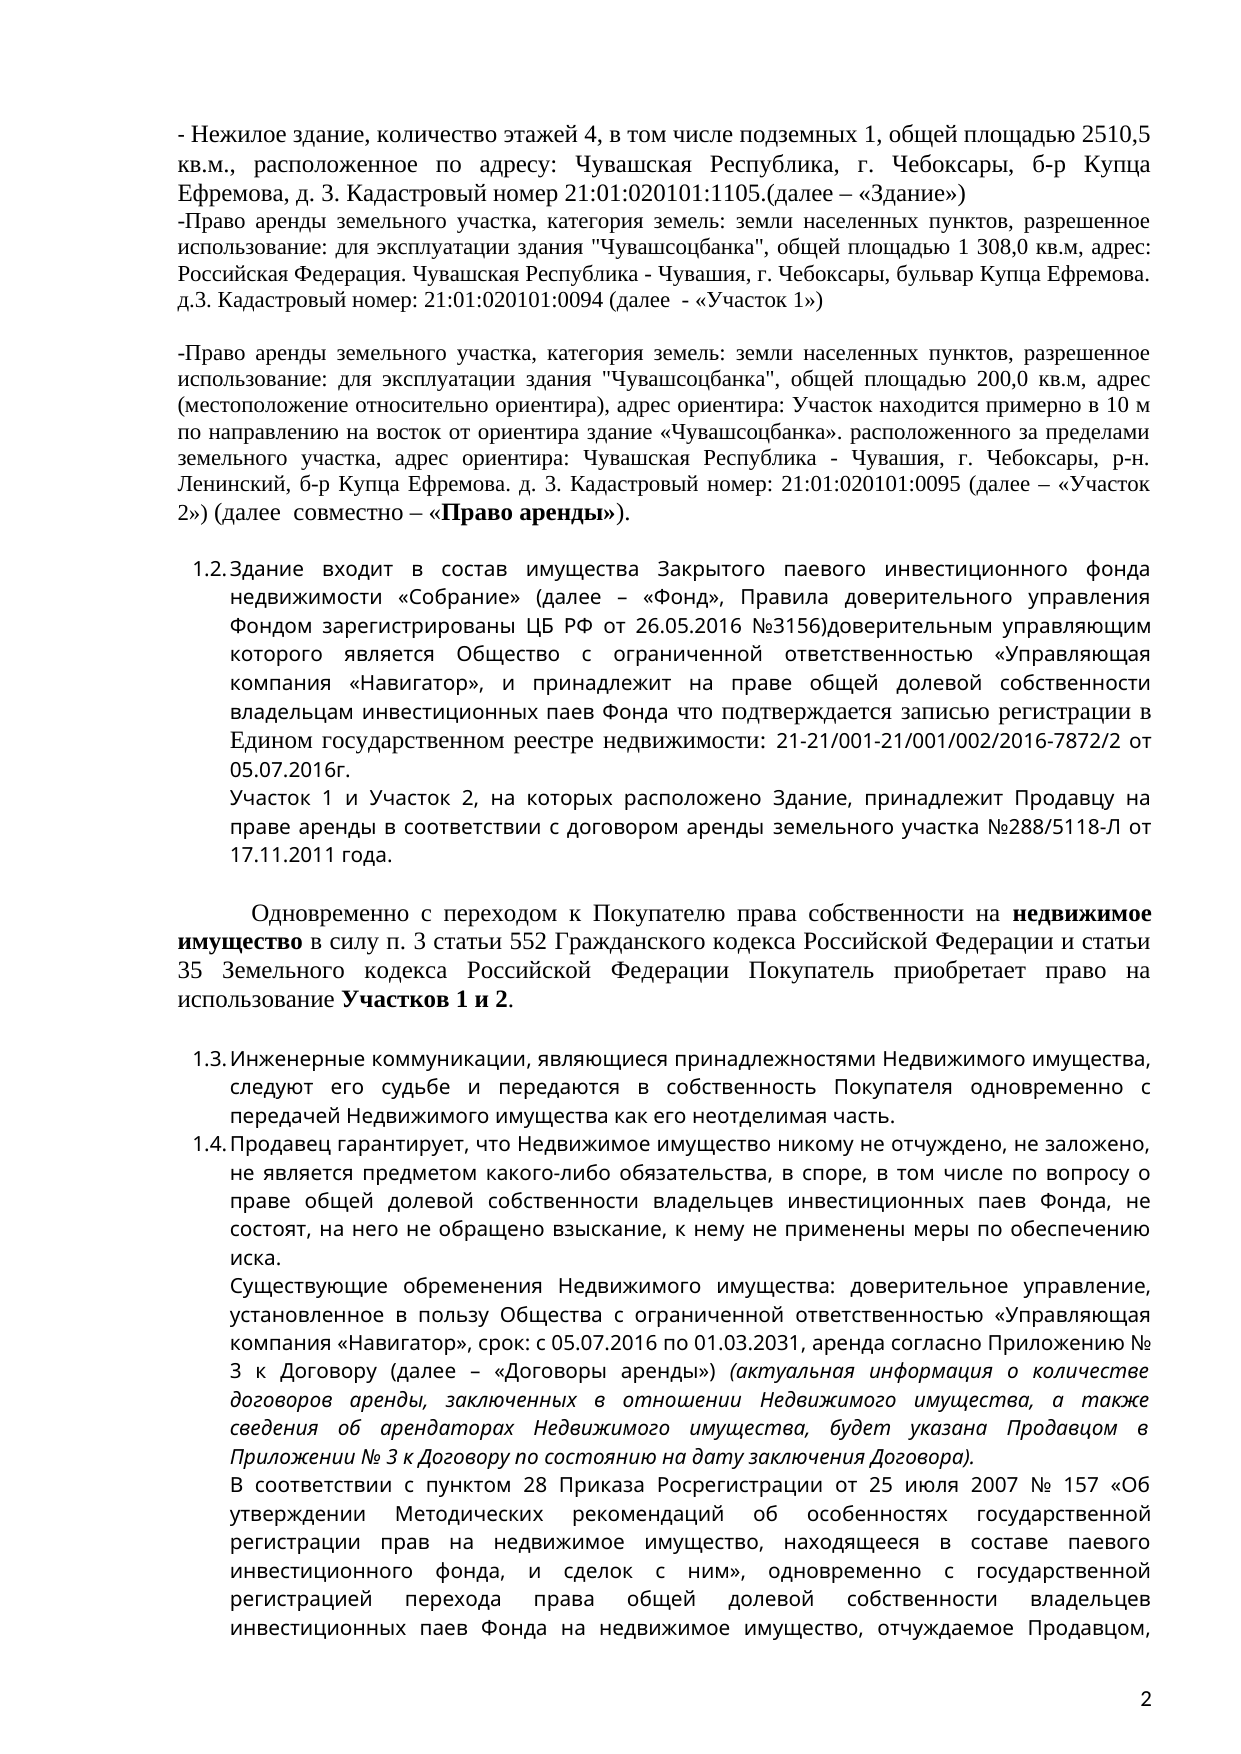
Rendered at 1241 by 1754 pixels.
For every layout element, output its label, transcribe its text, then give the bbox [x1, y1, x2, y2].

list Продавец гарантирует, что Недвижимое имущество никому не отчуждено, не заложено, не является предметом какого-либо обязательства, в споре, в том числе по вопросу о праве общей долевой собственности владельцев инвестиционных паев Фонда, не состоят, на него не обращено взыскание, к нему не применены меры по обеспечению иска. [192, 1129, 1152, 1271]
list Участок 1 и Участок 2, на которых расположено Здание, принадлежит Продавцу на праве аренды в соответствии с договором аренды земельного участка №288/5118-Л от 17.11.2011 года. [229, 783, 1152, 869]
text -Право аренды земельного участка, категория земель: земли населенных пунктов, разрешенное использование: для эксплуатации здания "Чувашсоцбанка", общей площадью 200,0 кв.м, адрес (местоположение относительно ориентира), адрес ориентира: Участок находится примерно в 10 м по направлению на восток от ориентира здание «Чувашсоцбанка». расположенного за пределами земельного участка, адрес ориентира: Чувашская Республика - Чувашия, г. Чебоксары, р-н. Ленинский, б-р Купца Ефремова. д. 3. Кадастровый номер: 21:01:020101:0095 (далее – «Участок 2») (далее совместно – «Право аренды»). [177, 339, 1152, 526]
text -Право аренды земельного участка, категория земель: земли населенных пунктов, разрешенное использование: для эксплуатации здания "Чувашсоцбанка", общей площадью 1 308,0 кв.м, адрес: Российская Федерация. Чувашская Республика - Чувашия, г. Чебоксары, бульвар Купца Ефремова. д.3. Кадастровый номер: 21:01:020101:0094 (далее - «Участок 1») [177, 207, 1152, 312]
text Одновременно с переходом к Покупателю права собственности на недвижимое имущество в силу п. 3 статьи 552 Гражданского кодекса Российской Федерации и статьи 35 Земельного кодекса Российской Федерации Покупатель приобретает право на использование Участков 1 и 2. [177, 898, 1152, 1013]
list Здание входит в состав имущества Закрытого паевого инвестиционного фонда недвижимости «Собрание» (далее – «Фонд», Правила доверительного управления Фондом зарегистрированы ЦБ РФ от 26.05.2016 №3156)доверительным управляющим которого является Общество с ограниченной ответственностью «Управляющая компания «Навигатор», и принадлежит на праве общей долевой собственности владельцам инвестиционных паев Фонда что подтверждается записью регистрации в Едином государственном реестре недвижимости: 21-21/001-21/001/002/2016-7872/2 от 05.07.2016г. [192, 554, 1152, 783]
text - Нежилое здание, количество этажей 4, в том числе подземных 1, общей площадью 2510,5 кв.м., расположенное по адресу: Чувашская Республика, г. Чебоксары, б-р Купца Ефремова, д. 3. Кадастровый номер 21:01:020101:1105.(далее – «Здание») [177, 118, 1152, 207]
list Существующие обременения Недвижимого имущества: доверительное управление, установленное в пользу Общества с ограниченной ответственностью «Управляющая компания «Навигатор», срок: с 05.07.2016 по 01.03.2031, аренда согласно Приложению № 3 к Договору (далее – «Договоры аренды») (актуальная информация о количестве договоров аренды, заключенных в отношении Недвижимого имущества, а также сведения об арендаторах Недвижимого имущества, будет указана Продавцом в Приложении № 3 к Договору по состоянию на дату заключения Договора). [229, 1271, 1152, 1470]
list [229, 1470, 1152, 1641]
list Инженерные коммуникации, являющиеся принадлежностями Недвижимого имущества, следуют его судьбе и передаются в собственность Покупателя одновременно с передачей Недвижимого имущества как его неотделимая часть. [192, 1044, 1152, 1129]
